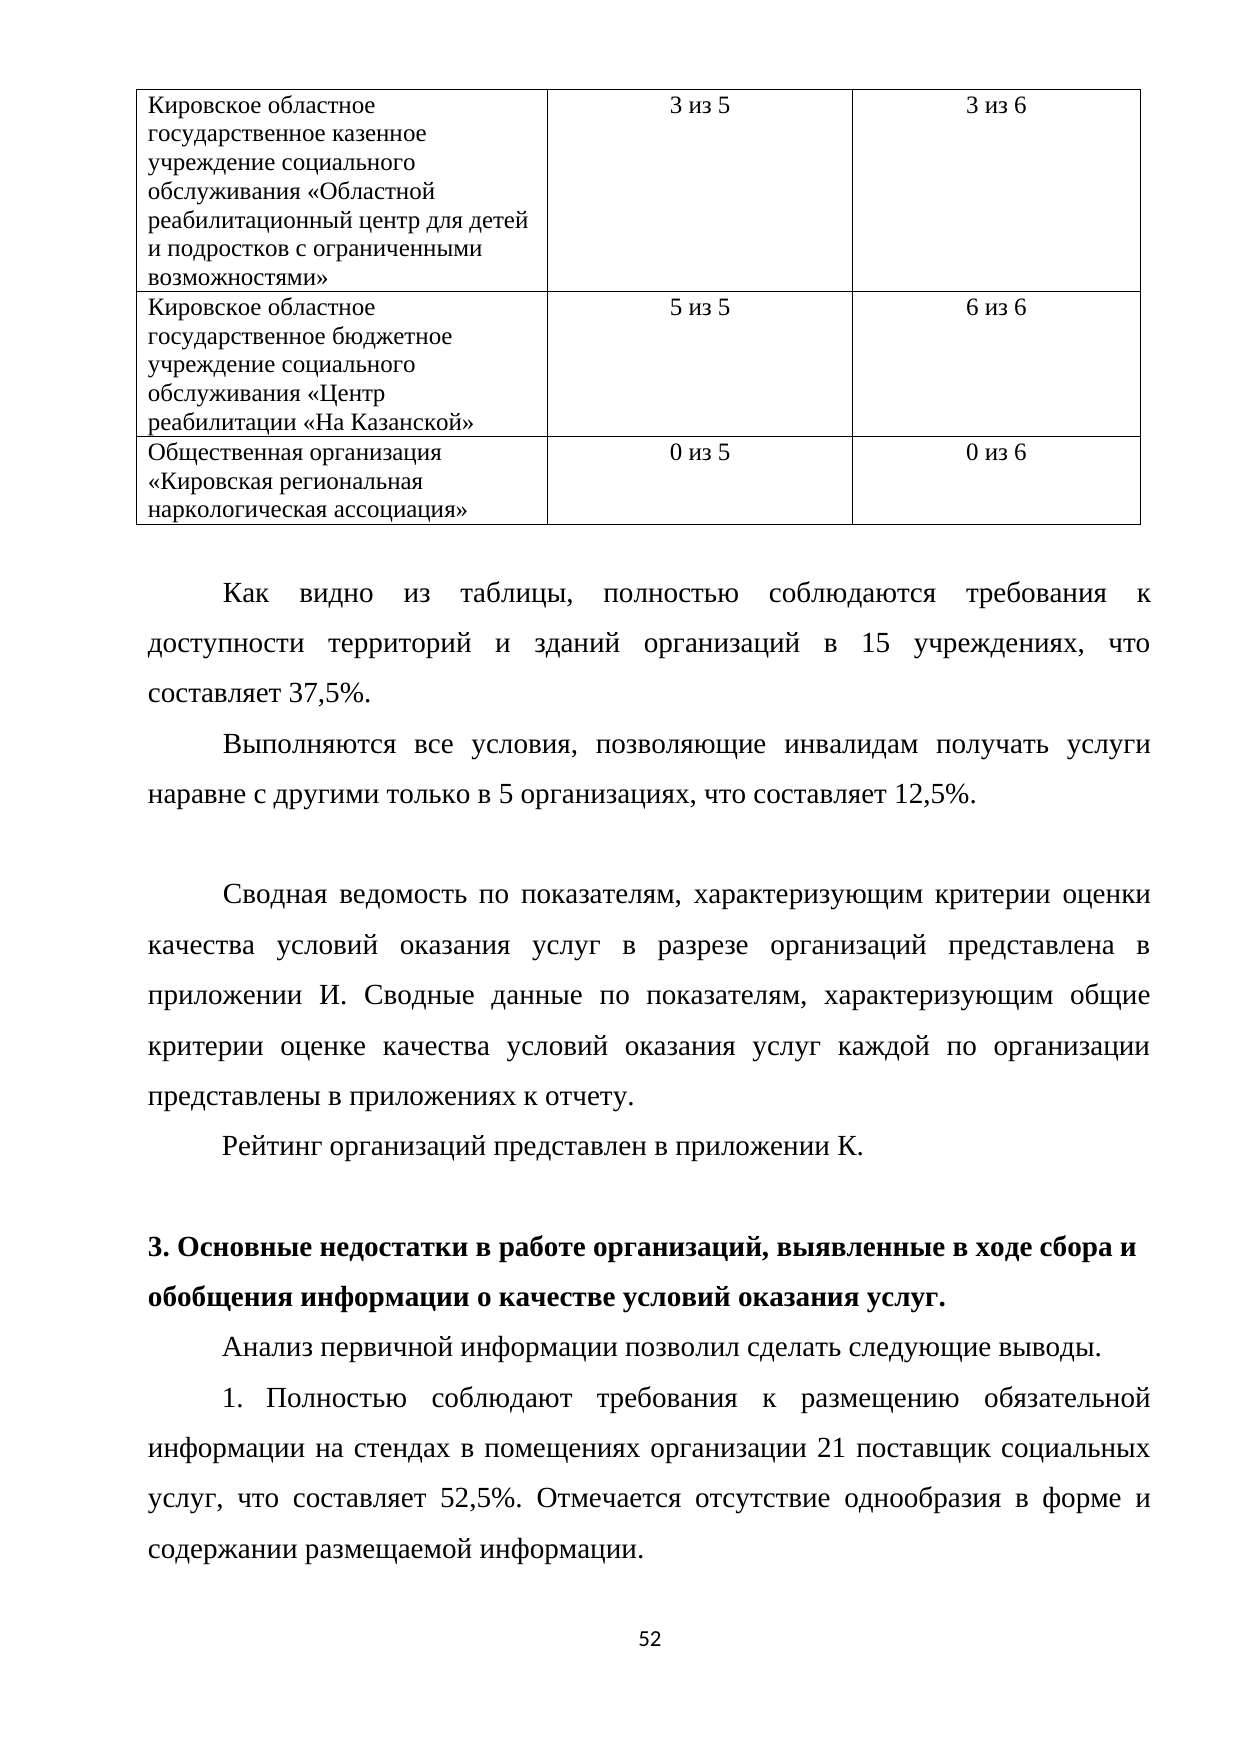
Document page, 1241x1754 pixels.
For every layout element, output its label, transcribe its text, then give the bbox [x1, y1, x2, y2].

text Анализ первичной информации позволил сделать следующие выводы. [148, 1329, 1152, 1363]
table_cell Общественная организация «Кировская региональная наркологическая ассоциация» [137, 437, 547, 523]
table_cell 6 из 6 [853, 292, 1140, 436]
text Выполняются все условия, позволяющие инвалидам получать услуги наравне с другими только в 5 организациях, что составляет 12,5%. [148, 726, 1152, 809]
table_cell 0 из 6 [853, 437, 1140, 523]
text Сводная ведомость по показателям, характеризующим критерии оценки качества условий оказания услуг в разрезе организаций представлена в приложении И. Сводные данные по показателям, характеризующим общие критерии оценке качества условий оказания услуг каждой по организации представлены в приложениях к отчету. [148, 877, 1152, 1111]
table_cell 3 из 6 [853, 90, 1140, 291]
table_cell Кировское областное государственное бюджетное учреждение социального обслуживания «Центр реабилитации «На Казанской» [137, 292, 547, 436]
list Полностью соблюдают требования к размещению обязательной информации на стендах в помещениях организации 21 поставщик социальных услуг, что составляет 52,5%. Отмечается отсутствие однообразия в форме и содержании размещаемой информации. [148, 1380, 1152, 1564]
subtitle 3. Основные недостатки в работе организаций, выявленные в ходе сбора и обобщения информации о качестве условий оказания услуг. [148, 1229, 1152, 1313]
table_cell 5 из 5 [548, 292, 852, 436]
text Рейтинг организаций представлен в приложении К. [148, 1128, 1152, 1162]
table_cell 3 из 5 [548, 90, 852, 291]
table_cell 0 из 5 [548, 437, 852, 523]
table_cell Кировское областное государственное казенное учреждение социального обслуживания «Областной реабилитационный центр для детей и подростков с ограниченными возможностями» [137, 90, 547, 291]
text Как видно из таблицы, полностью соблюдаются требования к доступности территорий и зданий организаций в 15 учреждениях, что составляет 37,5%. [148, 575, 1152, 709]
